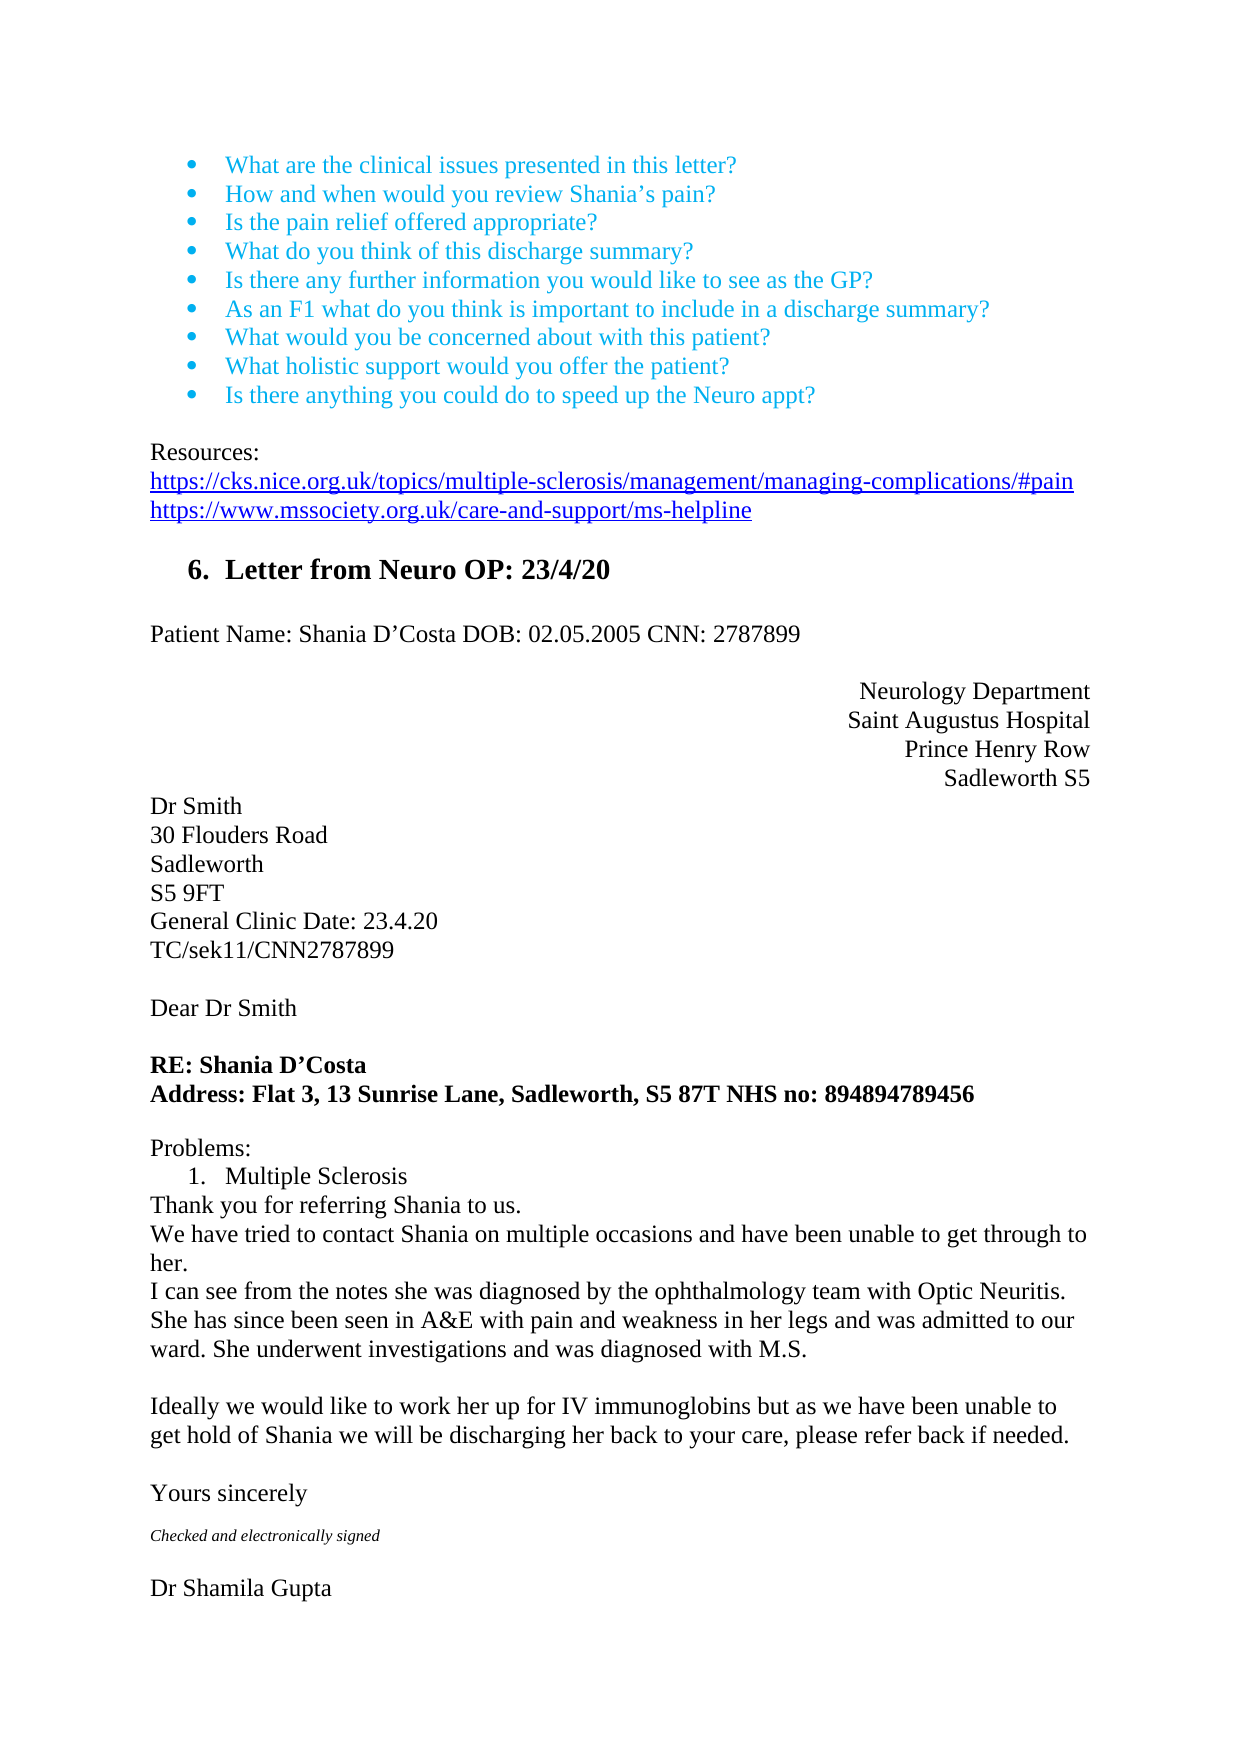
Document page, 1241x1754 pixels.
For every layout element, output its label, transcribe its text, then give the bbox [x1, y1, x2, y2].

list How and when would you review Shania’s pain? [187, 179, 1090, 207]
text Neurology Department [150, 676, 1090, 705]
text https://www.mssociety.org.uk/care-and-support/ms-helpline [150, 495, 1090, 524]
list Is there anything you could do to speed up the Neuro appt? [187, 380, 1090, 409]
text Ideally we would like to work her up for IV immunoglobins but as we have been unable to get hold of Shania we will be discharging her back to your care, please refer back if needed. [150, 1391, 1090, 1449]
text Yours sincerely [150, 1478, 1090, 1506]
list Is the pain relief offered appropriate? [187, 207, 1090, 236]
text Dr Shamila Gupta [150, 1573, 1090, 1602]
text Patient Name: Shania D’Costa DOB: 02.05.2005 CNN: 2787899 [150, 619, 1090, 648]
list What do you think of this discharge summary? [187, 236, 1090, 265]
text Address: Flat 3, 13 Sunrise Lane, Sadleworth, S5 87T NHS no: 894894789456 [150, 1079, 1090, 1108]
list As an F1 what do you think is important to include in a discharge summary? [187, 294, 1090, 322]
text https://cks.nice.org.uk/topics/multiple-sclerosis/management/managing-complications/#pain [150, 466, 1090, 495]
text I can see from the notes she was diagnosed by the ophthalmology team with Optic Neuritis. She has since been seen in A&E with pain and weakness in her legs and was admitted to our ward. She underwent investigations and was diagnosed with M.S. [150, 1276, 1090, 1363]
text General Clinic Date: 23.4.20 [150, 906, 1090, 935]
text Saint Augustus Hospital [150, 705, 1090, 734]
list Multiple Sclerosis [187, 1161, 1090, 1190]
list What would you be concerned about with this patient? [187, 322, 1090, 351]
text Problems: [150, 1133, 1090, 1161]
text S5 9FT [150, 878, 1090, 906]
text Checked and electronically signed [150, 1526, 1090, 1545]
text Resources: [150, 437, 1090, 466]
list What holistic support would you offer the patient? [187, 351, 1090, 380]
text Prince Henry Row [150, 734, 1090, 763]
list What are the clinical issues presented in this letter? [187, 150, 1090, 179]
text Dear Dr Smith [150, 993, 1090, 1021]
list Letter from Neuro OP: 23/4/20 [187, 552, 1090, 586]
text Sadleworth [150, 849, 1090, 878]
text Thank you for referring Shania to us. [150, 1190, 1090, 1219]
text Dr Smith [150, 791, 1090, 820]
text We have tried to contact Shania on multiple occasions and have been unable to get through to her. [150, 1219, 1090, 1276]
text Sadleworth S5 [150, 763, 1090, 791]
text RE: Shania D’Costa [150, 1050, 1090, 1079]
list Is there any further information you would like to see as the GP? [187, 265, 1090, 294]
text TC/sek11/CNN2787899 [150, 935, 1090, 964]
text 30 Flouders Road [150, 820, 1090, 849]
